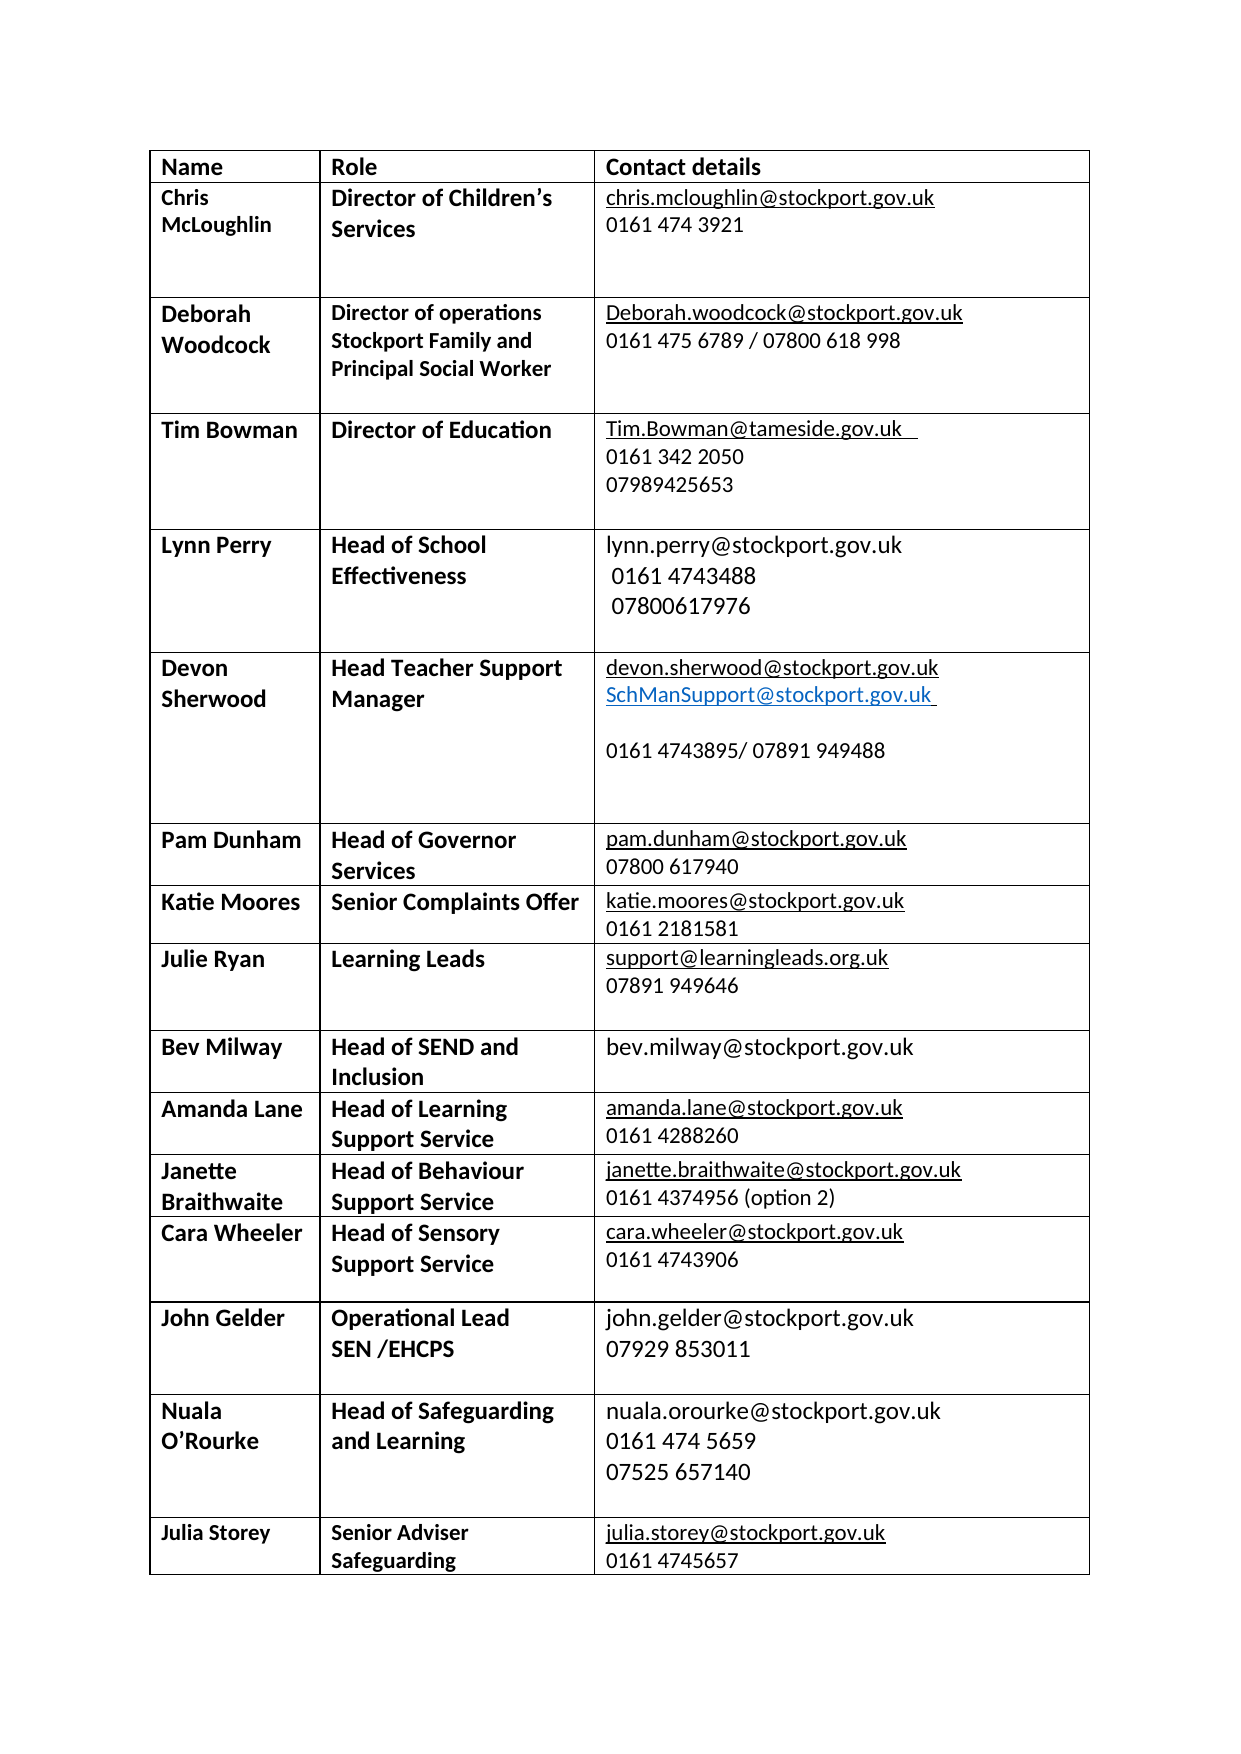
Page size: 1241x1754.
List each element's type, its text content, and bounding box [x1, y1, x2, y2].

table_cell Devon Sherwood [151, 653, 319, 823]
table_cell Tim Bowman [151, 414, 319, 528]
table_cell Head of Governor Services [321, 824, 594, 885]
table_cell Head of School Effectiveness [321, 530, 594, 652]
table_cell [595, 1518, 1089, 1574]
table_cell Head of Behaviour Support Service [321, 1155, 594, 1216]
table_cell Senior Adviser Safeguarding [456, 1518, 594, 1574]
table_cell lynn.perry@stockport.gov.uk 0161 4743488 07800617976 [595, 530, 1089, 652]
table_cell Amanda Lane [151, 1093, 319, 1154]
table_cell support@learningleads.org.uk 07891 949646 [595, 944, 1089, 1030]
table_cell Head of Safeguarding and Learning [321, 1395, 594, 1517]
table_cell bev.milway@stockport.gov.uk [595, 1031, 1089, 1092]
table_cell nuala.orourke@stockport.gov.uk 0161 474 5659 07525 657140 [595, 1395, 1089, 1517]
table_cell Head of Learning Support Service [321, 1093, 594, 1154]
table_cell Katie Moores [151, 886, 319, 942]
table_cell amanda.lane@stockport.gov.uk 0161 4288260 [595, 1093, 1089, 1154]
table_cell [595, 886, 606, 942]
table_cell Director of Education [321, 414, 594, 528]
table_cell Head of SEND and Inclusion [321, 1031, 594, 1092]
table_cell Chris McLoughlin [151, 183, 319, 297]
table_cell Janette Braithwaite [151, 1155, 319, 1216]
table_cell Operational Lead SEN /EHCPS [321, 1303, 594, 1394]
table_cell Head Teacher Support Manager [321, 653, 594, 823]
table_cell Pam Dunham [151, 824, 319, 885]
table_cell devon.sherwood@stockport.gov.uk SchManSupport@stockport.gov.uk 0161 4743895/ 07891 949488 [595, 653, 1089, 823]
table_cell Senior Complaints Offer [321, 886, 594, 942]
table_cell cara.wheeler@stockport.gov.uk 0161 4743906 [595, 1217, 1089, 1301]
table_cell Deborah.woodcock@stockport.gov.uk 0161 475 6789 / 07800 618 998 [595, 298, 1089, 413]
table_cell Director of operations Stockport Family and Principal Social Worker [321, 298, 594, 413]
table_header Contact details [595, 151, 1089, 182]
table_cell Julie Ryan [151, 944, 319, 1030]
table_cell john.gelder@stockport.gov.uk 07929 853011 [595, 1303, 1089, 1394]
table_cell Tim.Bowman@tameside.gov.uk 0161 342 2050 07989425653 [595, 414, 1089, 528]
table_cell Learning Leads [321, 944, 594, 1030]
table_cell Julia Storey [151, 1518, 319, 1574]
table_cell Head of Sensory Support Service [321, 1217, 594, 1301]
table_header Name [151, 151, 319, 182]
table_header Role [321, 151, 594, 182]
table_cell chris.mcloughlin@stockport.gov.uk 0161 474 3921 [595, 183, 1089, 297]
table_cell Bev Milway [151, 1031, 319, 1092]
table_cell Nuala O’Rourke [151, 1395, 319, 1517]
table_cell John Gelder [151, 1303, 319, 1394]
table_cell Director of Children’s Services [321, 183, 594, 297]
table_cell janette.braithwaite@stockport.gov.uk 0161 4374956 (option 2) [595, 1155, 1089, 1216]
table_cell Cara Wheeler [151, 1217, 319, 1301]
table_cell pam.dunham@stockport.gov.uk 07800 617940 [595, 824, 1089, 885]
table_cell Lynn Perry [151, 530, 319, 652]
table_cell Deborah Woodcock [151, 298, 319, 413]
table_cell katie.moores@stockport.gov.uk 0161 2181581 [739, 886, 1089, 942]
